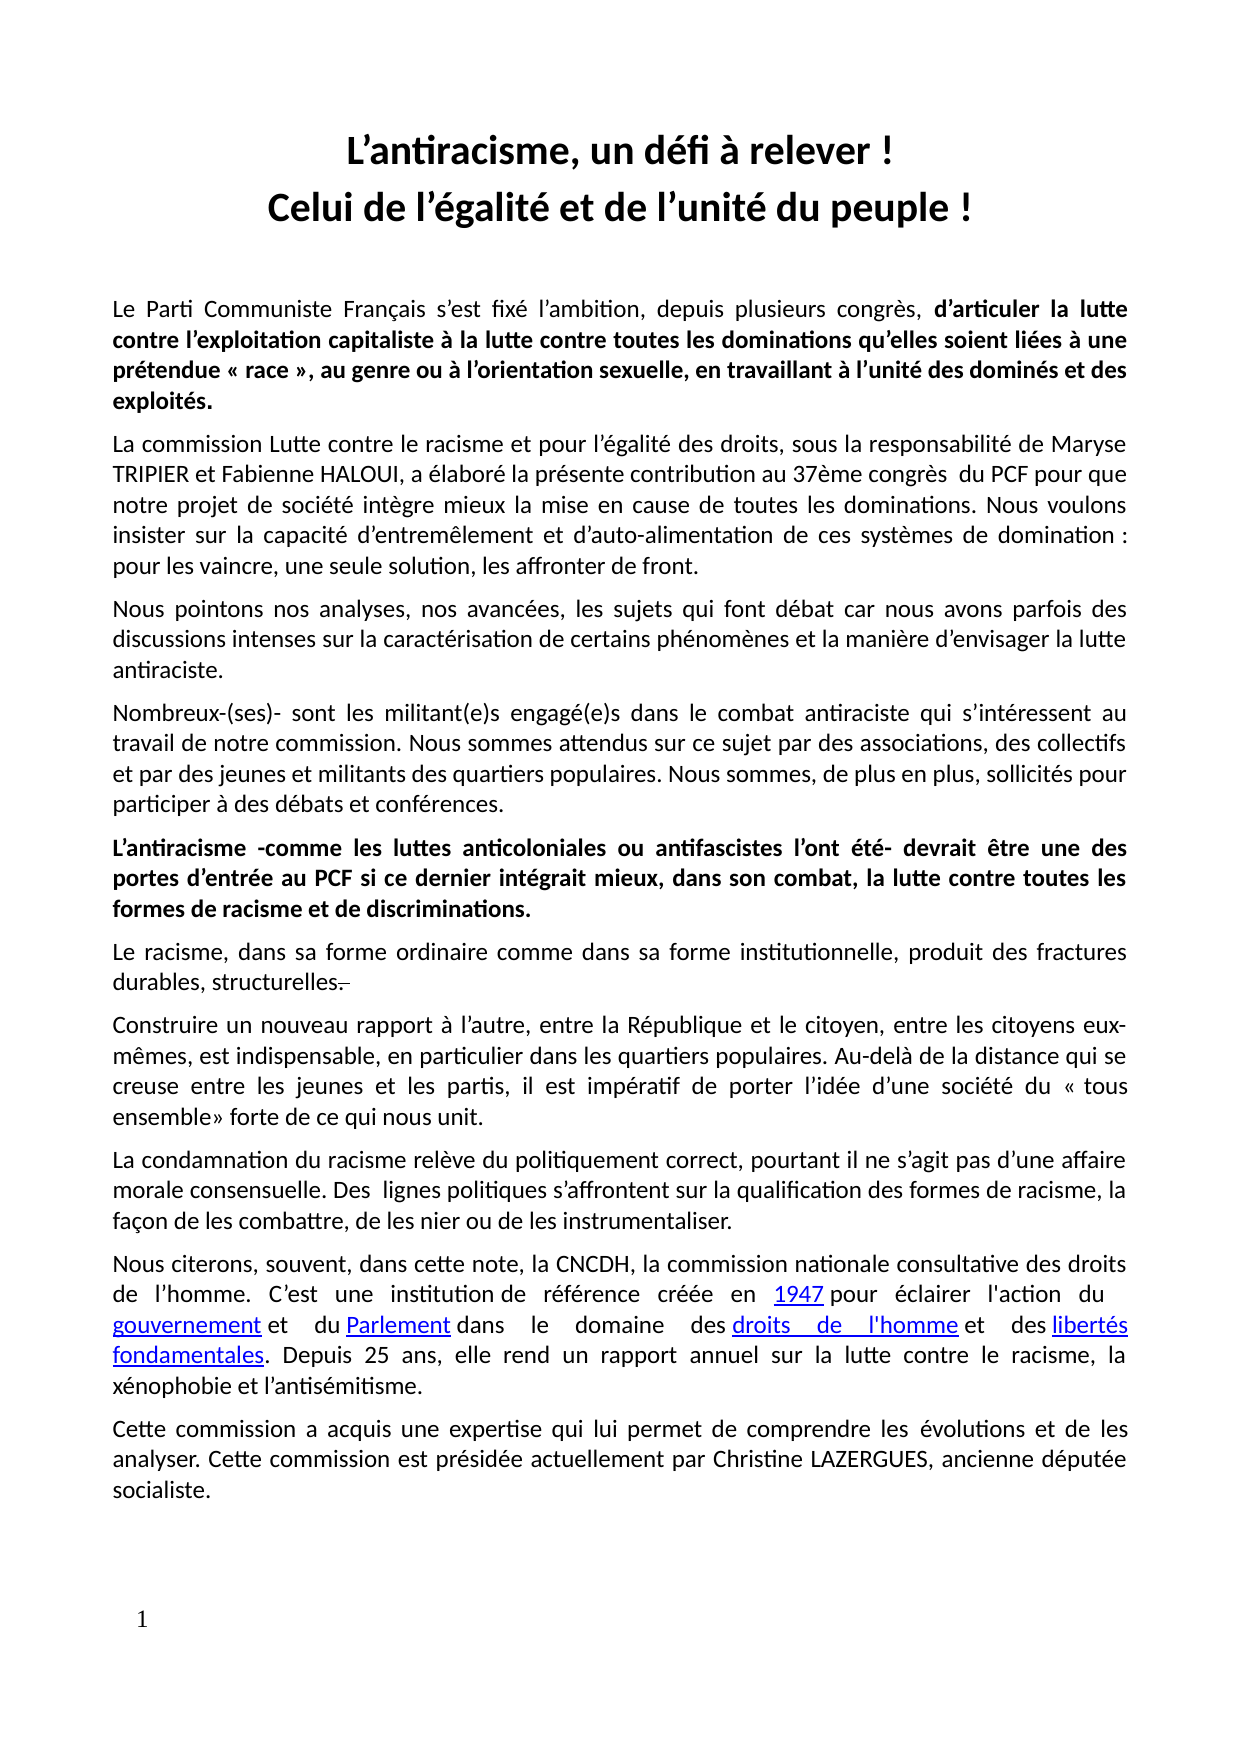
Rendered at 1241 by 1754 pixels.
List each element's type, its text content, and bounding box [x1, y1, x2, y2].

text L’antiracisme -comme les luttes anticoloniales ou antifascistes l’ont été- devrait être une des portes d’entrée au PCF si ce dernier intégrait mieux, dans son combat, la lutte contre toutes les formes de racisme et de discriminations. [112, 832, 1128, 923]
text Construire un nouveau rapport à l’autre, entre la République et le citoyen, entre les citoyens eux-mêmes, est indispensable, en particulier dans les quartiers populaires. Au-delà de la distance qui se creuse entre les jeunes et les partis, il est impératif de porter l’idée d’une société du « tous ensemble» forte de ce qui nous unit. [112, 1009, 1128, 1131]
text L’antiracisme, un défi à relever ! [112, 124, 1128, 175]
text Le Parti Communiste Français s’est fixé l’ambition, depuis plusieurs congrès, d’articuler la lutte contre l’exploitation capitaliste à la lutte contre toutes les dominations qu’elles soient liées à une prétendue « race », au genre ou à l’orientation sexuelle, en travaillant à l’unité des dominés et des exploités. [112, 293, 1128, 415]
text Cette commission a acquis une expertise qui lui permet de comprendre les évolutions et de les analyser. Cette commission est présidée actuellement par Christine LAZERGUES, ancienne députée socialiste. [112, 1413, 1128, 1504]
text Celui de l’égalité et de l’unité du peuple ! [112, 181, 1128, 232]
text Le racisme, dans sa forme ordinaire comme dans sa forme institutionnelle, produit des fractures durables, structurelles. [112, 936, 1128, 997]
text Nous citerons, souvent, dans cette note, la CNCDH, la commission nationale consultative des droits de l’homme. C’est une institution de référence créée en 1947 pour éclairer l'action du gouvernement et du Parlement dans le domaine des droits de l'homme et des libertés fondamentales. Depuis 25 ans, elle rend un rapport annuel sur la lutte contre le racisme, la xénophobie et l’antisémitisme. [112, 1248, 1128, 1401]
text La condamnation du racisme relève du politiquement correct, pourtant il ne s’agit pas d’une affaire morale consensuelle. Des lignes politiques s’affrontent sur la qualification des formes de racisme, la façon de les combattre, de les nier ou de les instrumentaliser. [112, 1144, 1128, 1235]
text Nombreux-(ses)- sont les militant(e)s engagé(e)s dans le combat antiraciste qui s’intéressent au travail de notre commission. Nous sommes attendus sur ce sujet par des associations, des collectifs et par des jeunes et militants des quartiers populaires. Nous sommes, de plus en plus, sollicités pour participer à des débats et conférences. [112, 697, 1128, 819]
text Nous pointons nos analyses, nos avancées, les sujets qui font débat car nous avons parfois des discussions intenses sur la caractérisation de certains phénomènes et la manière d’envisager la lutte antiraciste. [112, 593, 1128, 684]
text La commission Lutte contre le racisme et pour l’égalité des droits, sous la responsabilité de Maryse TRIPIER et Fabienne HALOUI, a élaboré la présente contribution au 37ème congrès du PCF pour que notre projet de société intègre mieux la mise en cause de toutes les dominations. Nous voulons insister sur la capacité d’entremêlement et d’auto-alimentation de ces systèmes de domination : pour les vaincre, une seule solution, les affronter de front. [112, 428, 1128, 581]
